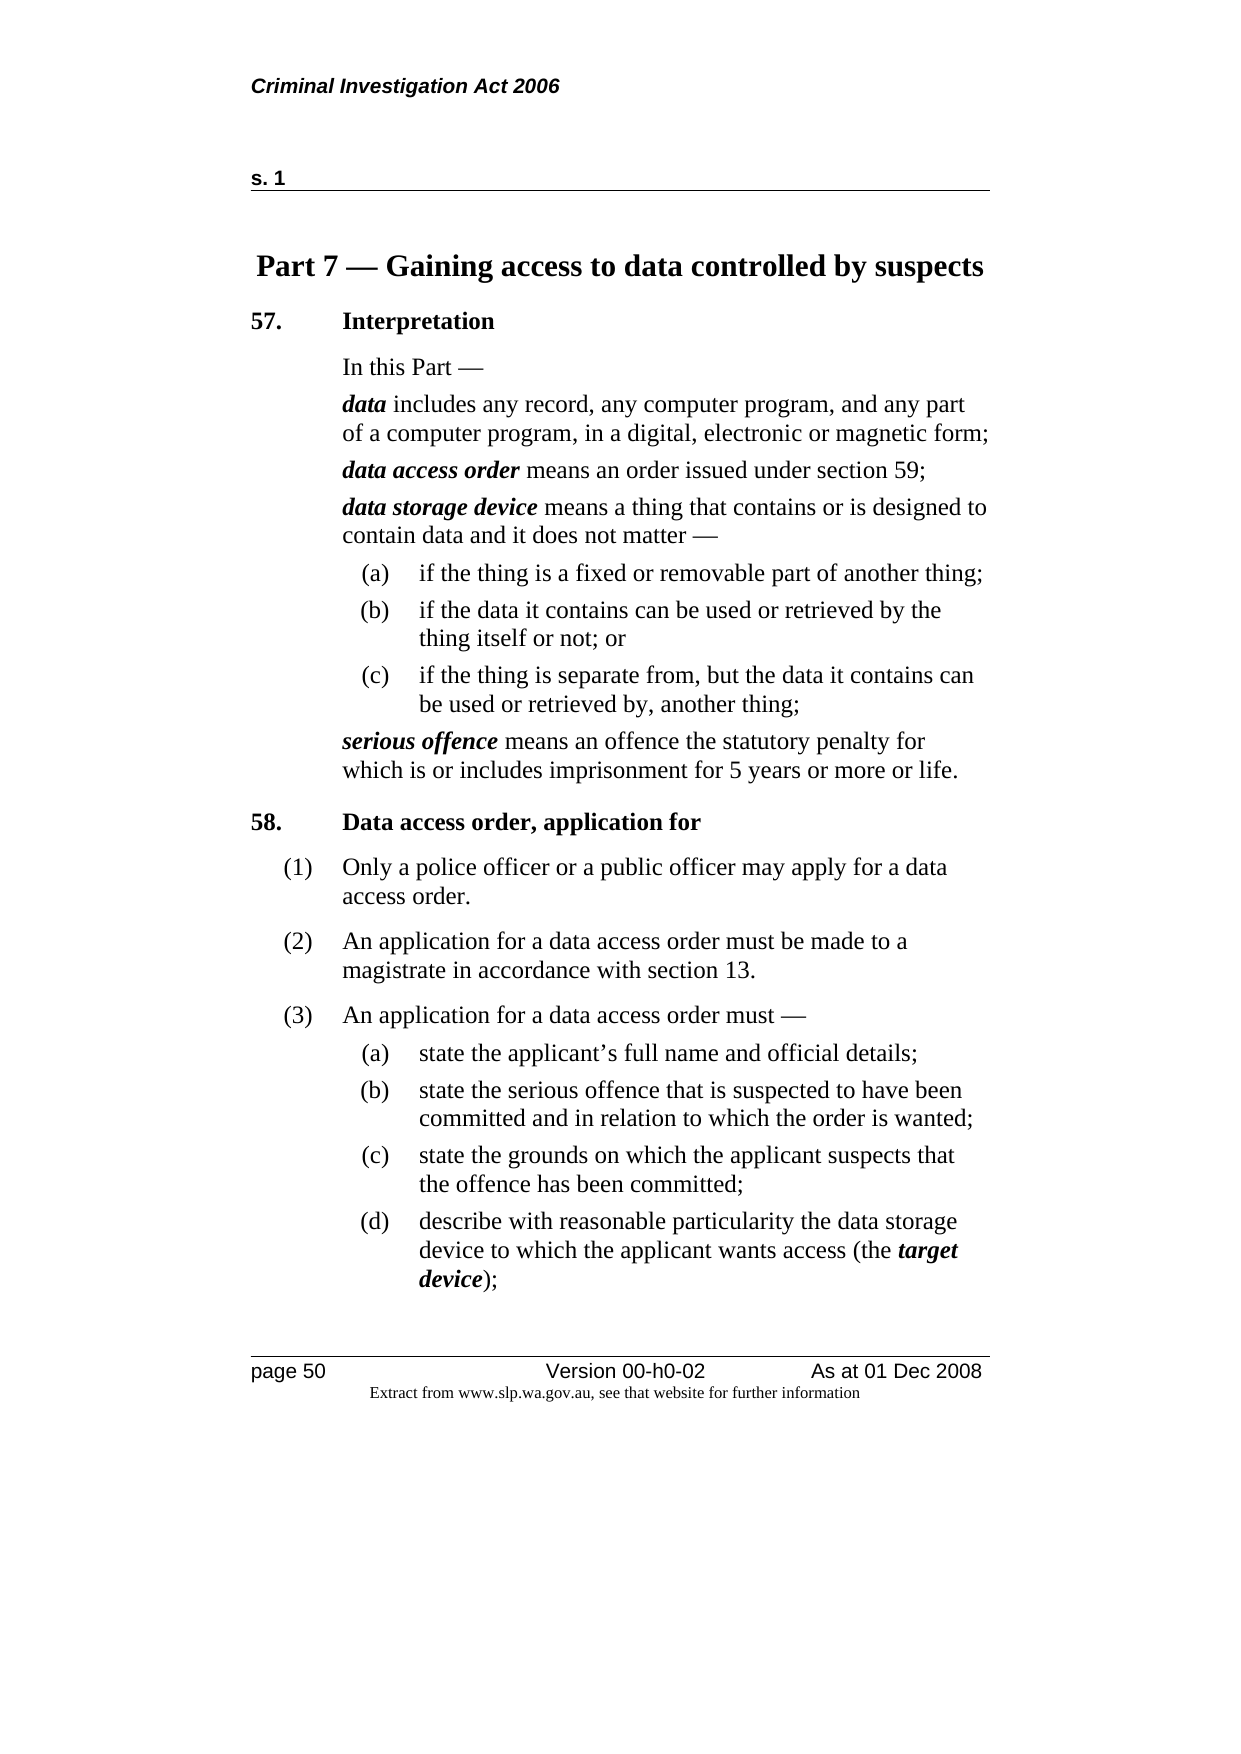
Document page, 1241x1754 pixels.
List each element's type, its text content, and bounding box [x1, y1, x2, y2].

text (a) if the thing is a fixed or removable part of another thing; [251, 558, 990, 586]
text data includes any record, any computer program, and any part of a computer program, in a digital, electronic or magnetic form; [251, 389, 990, 446]
text data access order means an order issued under section 59; [251, 455, 990, 483]
text data storage device means a thing that contains or is designed to contain data and it does not matter — [251, 492, 990, 549]
text (1) Only a police officer or a public officer may apply for a data access order. [251, 852, 990, 910]
text (c) if the thing is separate from, but the data it contains can be used or retrieved by, another thing; [251, 661, 990, 718]
text (c) state the grounds on which the applicant suspects that the offence has been committed; [251, 1141, 990, 1198]
text (a) state the applicant’s full name and official details; [251, 1038, 990, 1066]
text In this Part — [251, 352, 990, 381]
text (3) An application for a data access order must — [251, 1001, 990, 1029]
subtitle 58. Data access order, application for [251, 807, 990, 836]
text serious offence means an offence the statutory penalty for which is or includes imprisonment for 5 years or more or life. [251, 726, 990, 784]
subtitle Part 7 — Gaining access to data controlled by suspects [251, 247, 990, 283]
subtitle 57. Interpretation [251, 306, 990, 335]
text (b) state the serious offence that is suspected to have been committed and in relation to which the order is wanted; [251, 1075, 990, 1132]
text (2) An application for a data access order must be made to a magistrate in accordance with section 13. [251, 926, 990, 984]
text (d) describe with reasonable particularity the data storage device to which the applicant wants access (the target device); [251, 1206, 990, 1293]
text (b) if the data it contains can be used or retrieved by the thing itself or not; or [251, 595, 990, 652]
